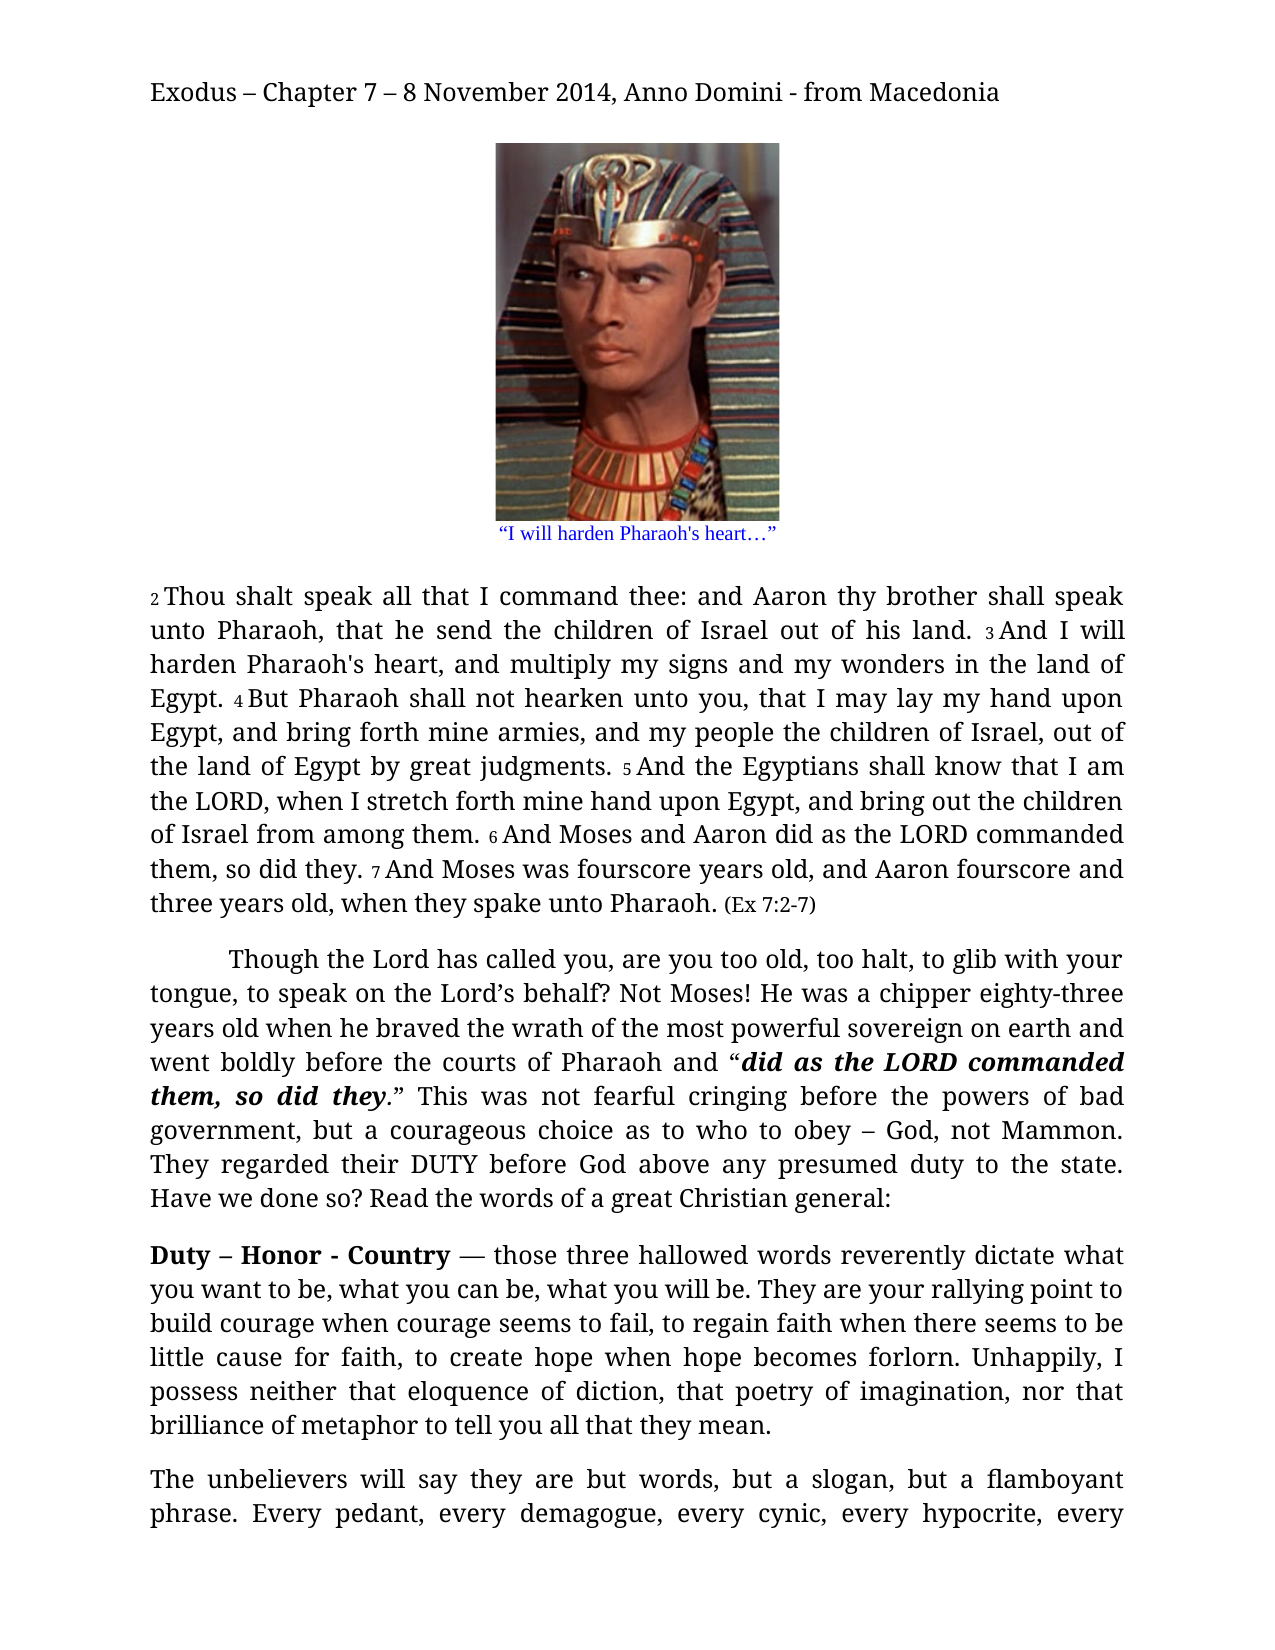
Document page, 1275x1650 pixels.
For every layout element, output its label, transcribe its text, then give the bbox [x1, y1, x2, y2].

text Exodus – Chapter 7 – 8 November 2014, Anno Domini - from Macedonia [150, 75, 1125, 109]
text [150, 1462, 1125, 1530]
text 2 Thou shalt speak all that I command thee: and Aaron thy brother shall speak unto Pharaoh, that he send the children of Israel out of his land. 3 And I will harden Pharaoh's heart, and multiply my signs and my wonders in the land of Egypt. 4 But Pharaoh shall not hearken unto you, that I may lay my hand upon Egypt, and bring forth mine armies, and my people the children of Israel, out of the land of Egypt by great judgments. 5 And the Egyptians shall know that I am the LORD, when I stretch forth mine hand upon Egypt, and bring out the children of Israel from among them. 6 And Moses and Aaron did as the LORD commanded them, so did they. 7 And Moses was fourscore years old, and Aaron fourscore and three years old, when they spake unto Pharaoh. (Ex 7:2-7) [150, 579, 1125, 919]
picture [495, 143, 780, 521]
text “I will harden Pharaoh's heart…” [150, 521, 1125, 545]
text Duty – Honor - Country — those three hallowed words reverently dictate what you want to be, what you can be, what you will be. They are your rallying point to build courage when courage seems to fail, to regain faith when there seems to be little cause for faith, to create hope when hope becomes forlorn. Unhappily, I possess neither that eloquence of diction, that poetry of imagination, nor that brilliance of metaphor to tell you all that they mean. [150, 1237, 1125, 1442]
text Though the Lord has called you, are you too old, too halt, to glib with your tongue, to speak on the Lord’s behalf? Not Moses! He was a chipper eighty-three years old when he braved the wrath of the most powerful sovereign on earth and went boldly before the courts of Pharaoh and “did as the LORD commanded them, so did they.” This was not fearful cringing before the powers of bad government, but a courageous choice as to who to obey – God, not Mammon. They regarded their DUTY before God above any presumed duty to the state. Have we done so? Read the words of a great Christian general: [150, 942, 1125, 1214]
